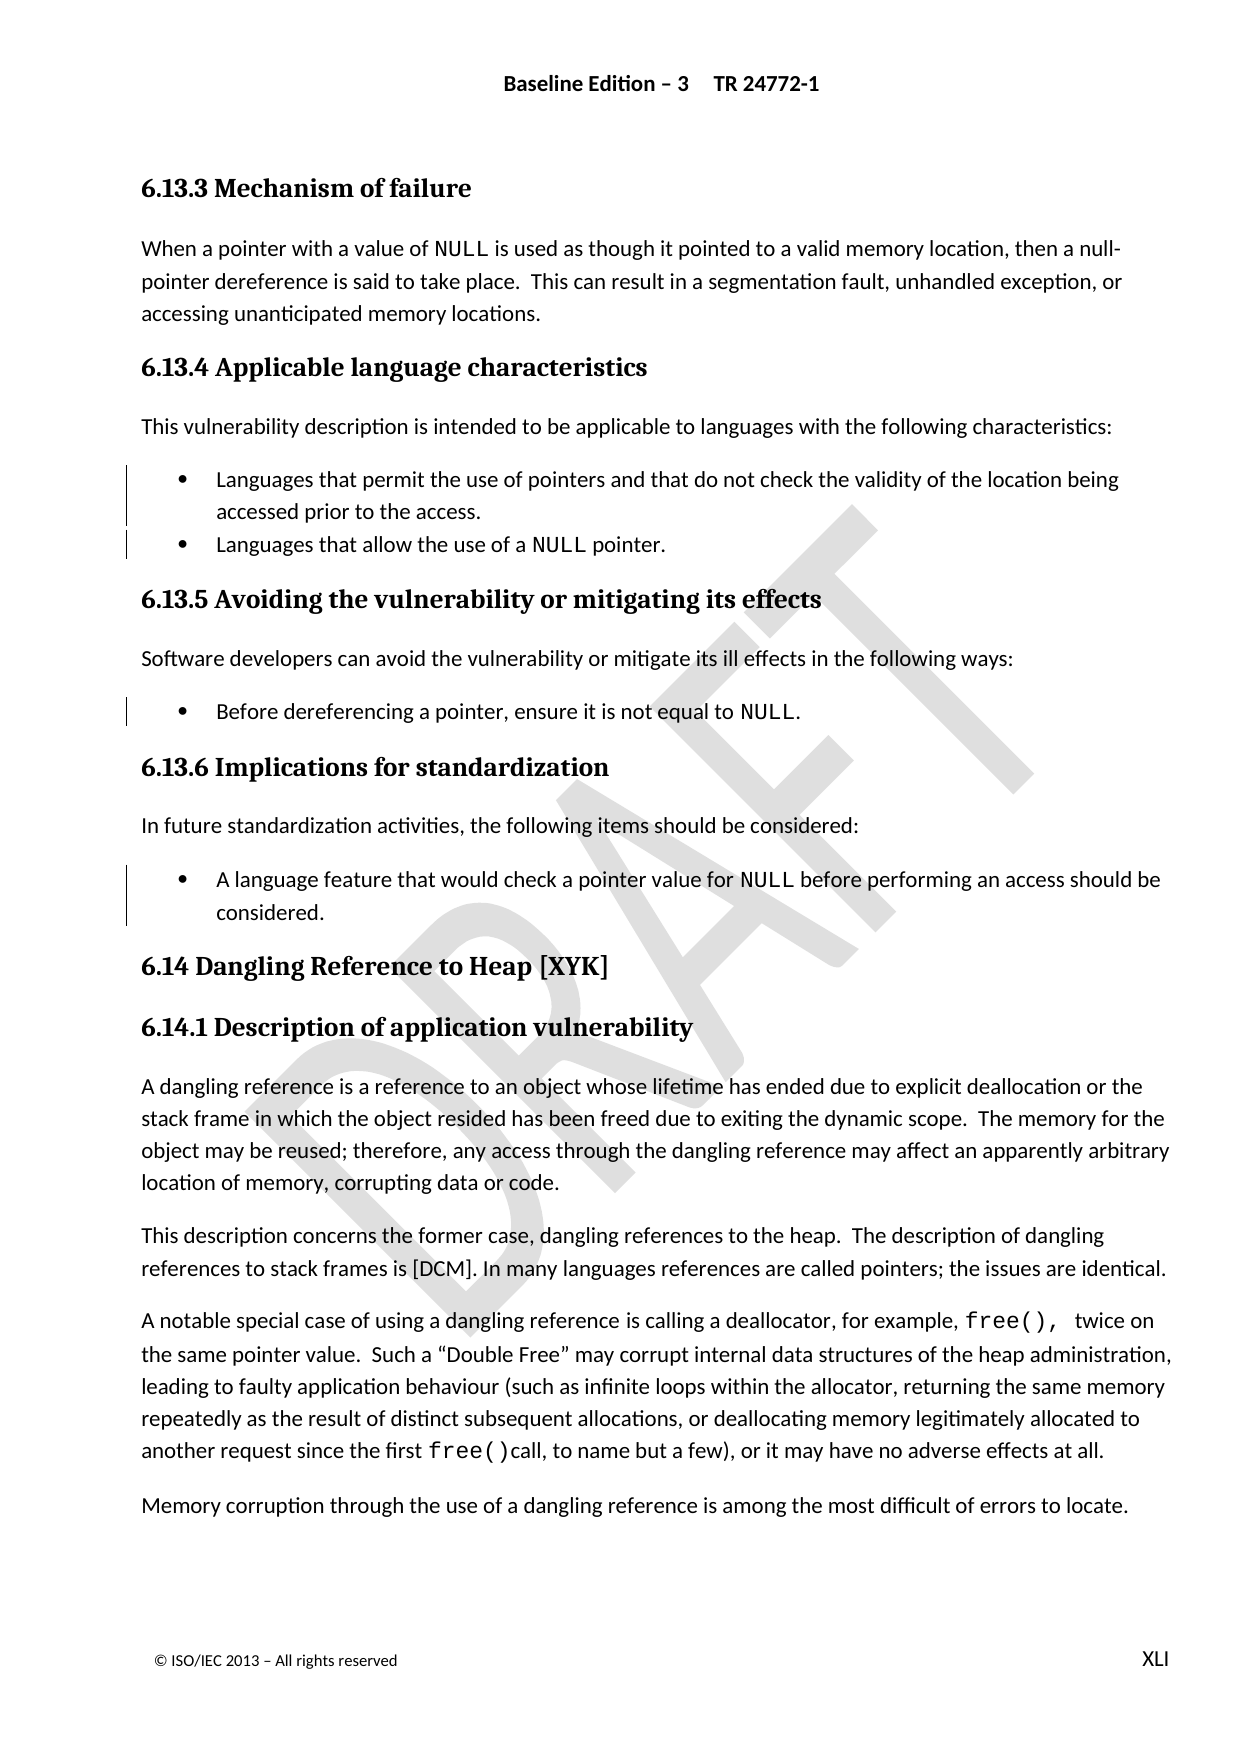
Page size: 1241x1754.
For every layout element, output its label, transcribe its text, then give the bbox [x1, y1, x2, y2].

text A dangling reference is a reference to an object whose lifetime has ended due to explicit deallocation or the stack frame in which the object resided has been freed due to exiting the dynamic scope. The memory for the object may be reused; therefore, any access through the dangling reference may affect an apparently arbitrary location of memory, corrupting data or code. [141, 1072, 1182, 1196]
subtitle 6.14 Dangling Reference to Heap [XYK] [141, 951, 1182, 982]
text In future standardization activities, the following items should be considered: [141, 812, 1182, 840]
subtitle 6.13.4 Applicable language characteristics [141, 352, 1182, 383]
subtitle 6.13.6 Implications for standardization [141, 752, 1182, 783]
subtitle 6.13.3 Mechanism of failure [141, 173, 1182, 205]
text Software developers can avoid the vulnerability or mitigate its ill effects in the following ways: [141, 644, 1182, 672]
list Languages that permit the use of pointers and that do not check the validity of the location being accessed prior to the access. [178, 465, 1182, 526]
list Languages that allow the use of a NULL pointer. [178, 530, 1182, 559]
list Before dereferencing a pointer, ensure it is not equal to NULL. [178, 697, 1182, 726]
list A language feature that would check a pointer value for NULL before performing an access should be considered. [178, 865, 1182, 926]
subtitle 6.13.5 Avoiding the vulnerability or mitigating its effects [141, 584, 1182, 615]
text This vulnerability description is intended to be applicable to languages with the following characteristics: [141, 412, 1182, 440]
text When a pointer with a value of NULL is used as though it pointed to a valid memory location, then a null-pointer dereference is said to take place. This can result in a segmentation fault, unhandled exception, or accessing unanticipated memory locations. [141, 234, 1182, 327]
text A notable special case of using a dangling reference is calling a deallocator, for example, free(), twice on the same pointer value. Such a “Double Free” may corrupt internal data structures of the heap administration, leading to faulty application behaviour (such as infinite loops within the allocator, returning the same memory repeatedly as the result of distinct subsequent allocations, or deallocating memory legitimately allocated to another request since the first free()call, to name but a few), or it may have no adverse effects at all. [141, 1307, 1182, 1466]
subtitle 6.14.1 Description of application vulnerability [141, 1012, 1182, 1043]
text Memory corruption through the use of a dangling reference is among the most difficult of errors to locate. [141, 1491, 1182, 1519]
text This description concerns the former case, dangling references to the heap. The description of dangling references to stack frames is [DCM]. In many languages references are called pointers; the issues are identical. [141, 1221, 1182, 1282]
